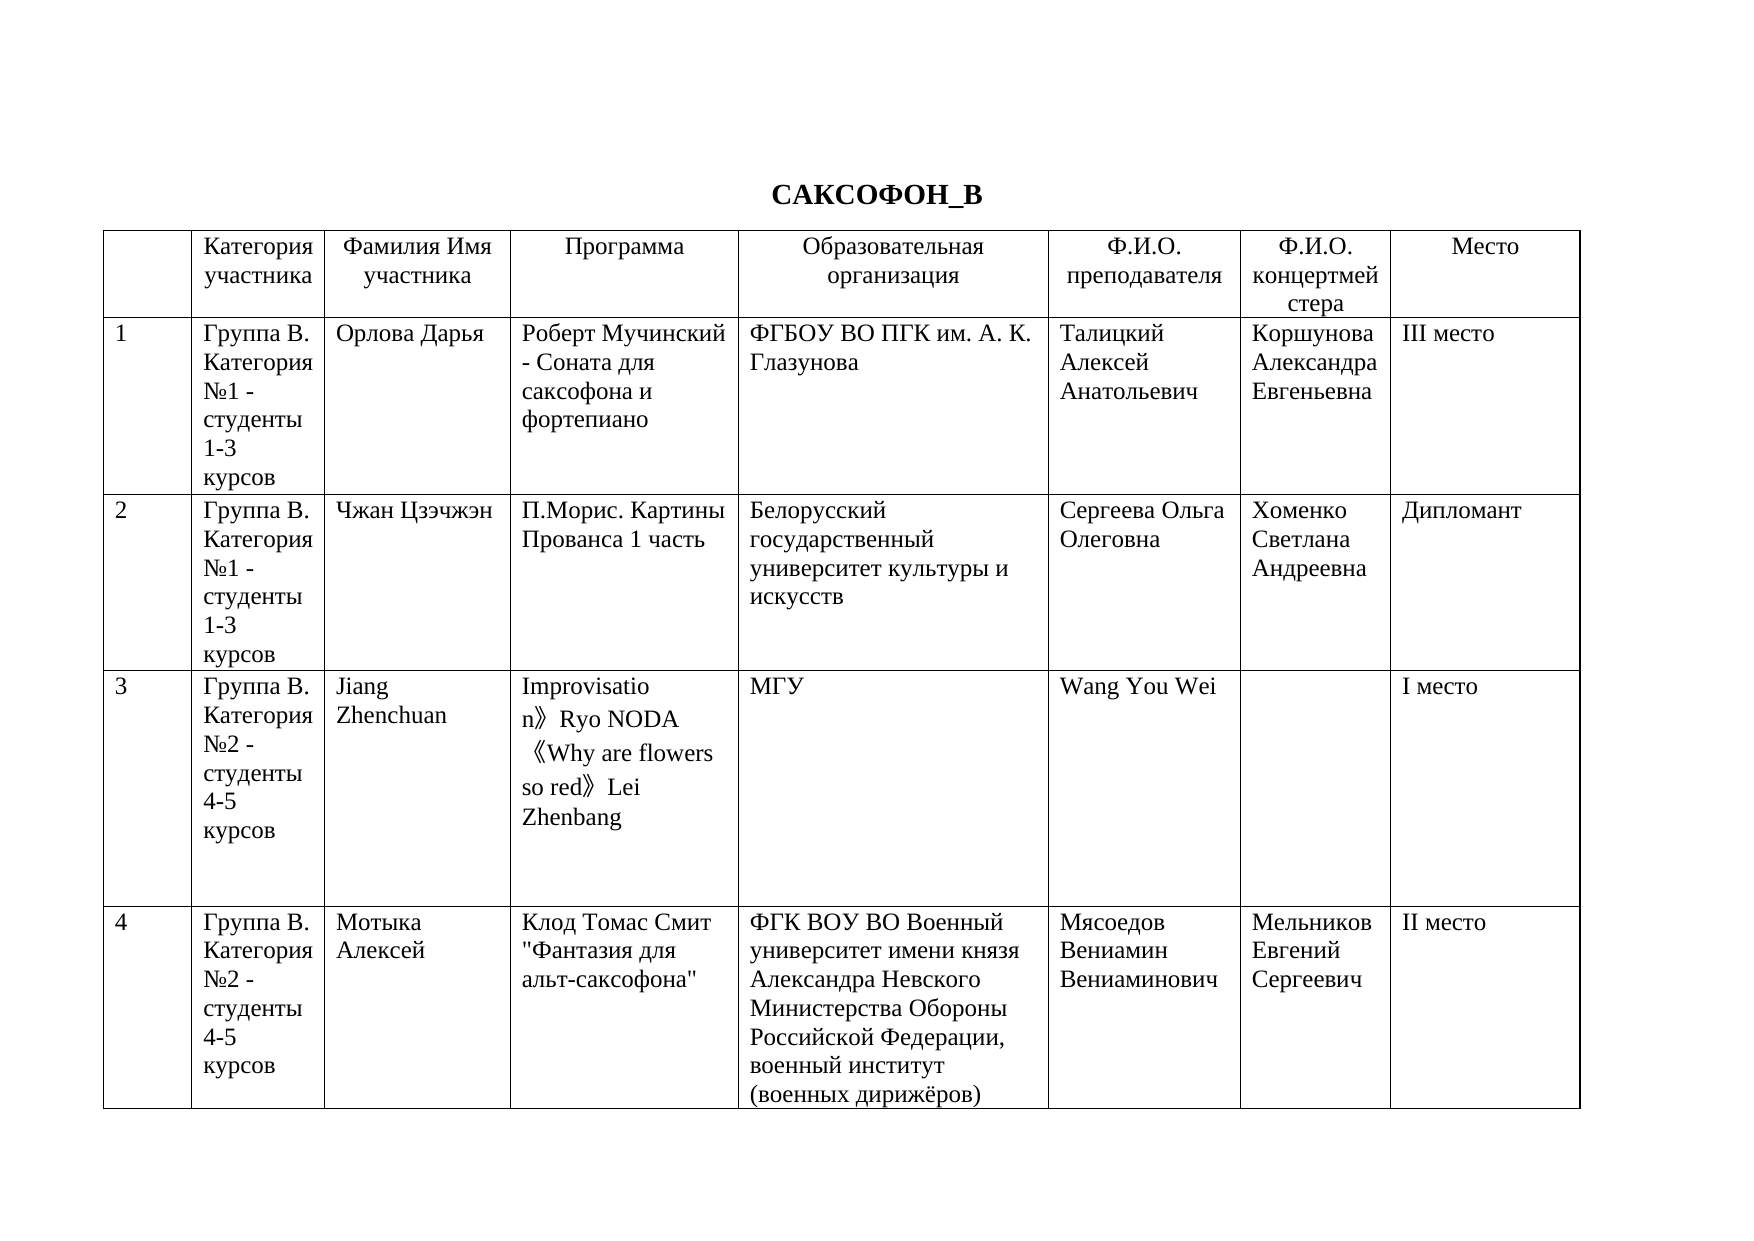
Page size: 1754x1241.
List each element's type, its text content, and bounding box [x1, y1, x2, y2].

table_cell Роберт Мучинский - Соната для саксофона и фортепиано [511, 318, 738, 494]
table_cell Группа В. Категория №1 - студенты 1-3 курсов [192, 318, 324, 494]
text САКСОФОН_В [118, 177, 1636, 211]
table_cell Клод Томас Смит "Фантазия для альт-саксофона" [511, 907, 738, 1108]
table_header [104, 231, 191, 317]
table_cell Чжан Цзэчжэн [325, 495, 510, 670]
table_cell Коршунова Александра Евгеньевна [1241, 318, 1390, 494]
table_cell II место [1391, 907, 1579, 1108]
table_cell Jiang Zhenchuan [325, 671, 510, 906]
table_cell I место [1391, 671, 1579, 906]
table_cell Мясоедов Вениамин Вениаминович [1049, 907, 1240, 1108]
table_cell МГУ [739, 671, 1048, 906]
table_header Ф.И.О. преподавателя [1049, 231, 1240, 317]
table_cell 3 [104, 671, 191, 906]
table_header Ф.И.О. концертмейстера [1241, 231, 1390, 317]
table_cell Группа В. Категория №1 - студенты 1-3 курсов [192, 495, 324, 670]
table_cell [1241, 671, 1390, 906]
table_cell Группа В. Категория №2 - студенты 4-5 курсов [192, 907, 324, 1108]
table_cell Мельников Евгений Сергеевич [1241, 907, 1390, 1108]
table_cell Wang You Wei [1049, 671, 1240, 906]
table_cell 4 [104, 907, 191, 1108]
table_cell Дипломант [1391, 495, 1579, 670]
table_cell Сергеева Ольга Олеговна [1049, 495, 1240, 670]
table_header Категория участника [192, 231, 324, 317]
table_cell Талицкий Алексей Анатольевич [1049, 318, 1240, 494]
table_cell ФГК ВОУ ВО Военный университет имени князя Александра Невского Министерства Обороны Российской Федерации, военный институт (военных дирижёров) [739, 907, 1048, 1108]
table_cell Группа В. Категория №2 - студенты 4-5 курсов [192, 671, 324, 906]
table_cell ФГБОУ ВО ПГК им. А. К. Глазунова [739, 318, 1048, 494]
table_cell Мотыка Алексей [325, 907, 510, 1108]
table_cell Орлова Дарья [325, 318, 510, 494]
table_header Фамилия Имя участника [325, 231, 510, 317]
table_cell 1 [104, 318, 191, 494]
table_cell 2 [104, 495, 191, 670]
table_header Программа [511, 231, 738, 317]
table_cell III место [1391, 318, 1579, 494]
table_cell Белорусский государственный университет культуры и искусств [739, 495, 1048, 670]
table_header Образовательная организация [739, 231, 1048, 317]
table_cell П.Морис. Картины Прованса 1 часть [511, 495, 738, 670]
table_cell Improvisation》Ryo NODA 《Why are flowers so red》Lei Zhenbang [511, 671, 738, 906]
table_header Место [1391, 231, 1579, 317]
table_cell Хоменко Светлана Андреевна [1241, 495, 1390, 670]
